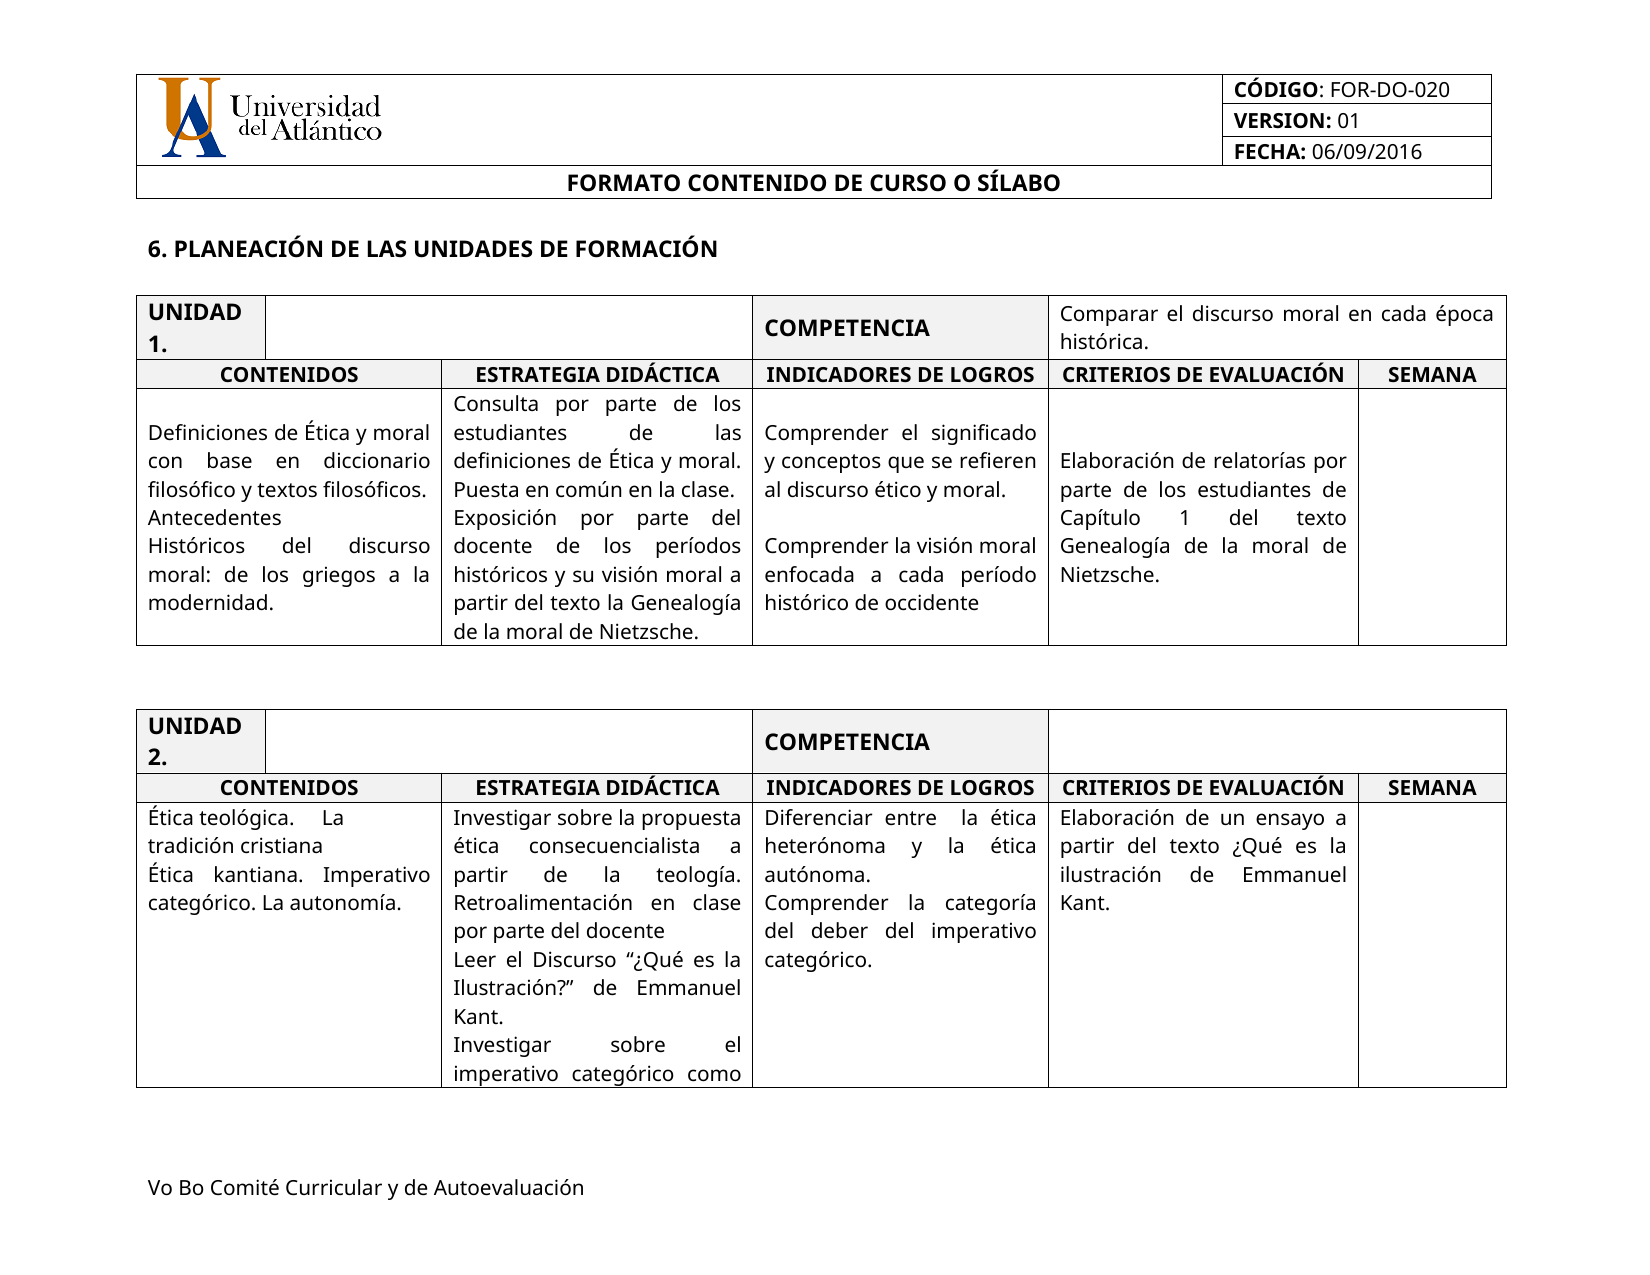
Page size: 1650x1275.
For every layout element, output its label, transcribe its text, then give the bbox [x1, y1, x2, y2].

table_cell Elaboración de un ensayo a partir del texto ¿Qué es la ilustración de Emmanuel Kant. [1049, 803, 1358, 1087]
table_cell ESTRATEGIA DIDÁCTICA [442, 774, 752, 802]
table_cell [1359, 803, 1506, 1087]
table_header Comparar el discurso moral en cada época histórica. [1049, 296, 1506, 359]
picture [148, 75, 391, 160]
table_cell Elaboración de relatorías por parte de los estudiantes de Capítulo 1 del texto Genealogía de la moral de Nietzsche. [1049, 389, 1358, 645]
table_header [266, 710, 752, 772]
table_cell Diferenciar entre la ética heterónoma y la ética autónoma. Comprender la categoría del deber del imperativo categórico. [753, 803, 1048, 1087]
table_cell [1359, 389, 1506, 645]
table_header COMPETENCIA [753, 296, 1048, 359]
table_cell Consulta por parte de los estudiantes de las definiciones de Ética y moral. Puesta en común en la clase. Exposición por parte del docente de los períodos históricos y su visión moral a partir del texto la Genealogía de la moral de Nietzsche. [442, 389, 752, 645]
table_header COMPETENCIA [753, 710, 1048, 772]
table_cell SEMANA [1359, 774, 1506, 802]
table_cell SEMANA [1359, 360, 1506, 388]
table_cell INDICADORES DE LOGROS [753, 774, 1048, 802]
table_cell Comprender el significado y conceptos que se refieren al discurso ético y moral. Comprender la visión moral enfocada a cada período histórico de occidente [753, 389, 1048, 645]
table_cell Ética teológica. La tradición cristiana Ética kantiana. Imperativo categórico. La autonomía. [137, 803, 441, 1087]
table_header [1049, 710, 1506, 772]
table_cell CONTENIDOS [137, 360, 441, 388]
table_cell Definiciones de Ética y moral con base en diccionario filosófico y textos filosóficos. Antecedentes Históricos del discurso moral: de los griegos a la modernidad. [137, 389, 441, 645]
table_header UNIDAD 1. [137, 296, 265, 359]
table_cell CRITERIOS DE EVALUACIÓN [1049, 360, 1358, 388]
table_cell ESTRATEGIA DIDÁCTICA [442, 360, 752, 388]
table_cell CRITERIOS DE EVALUACIÓN [1049, 774, 1358, 802]
table_cell CONTENIDOS [137, 774, 441, 802]
table_header [266, 296, 752, 359]
text 6. PLANEACIÓN DE LAS UNIDADES DE FORMACIÓN [148, 233, 1502, 264]
table_header UNIDAD 2. [137, 710, 265, 772]
table_cell INDICADORES DE LOGROS [753, 360, 1048, 388]
